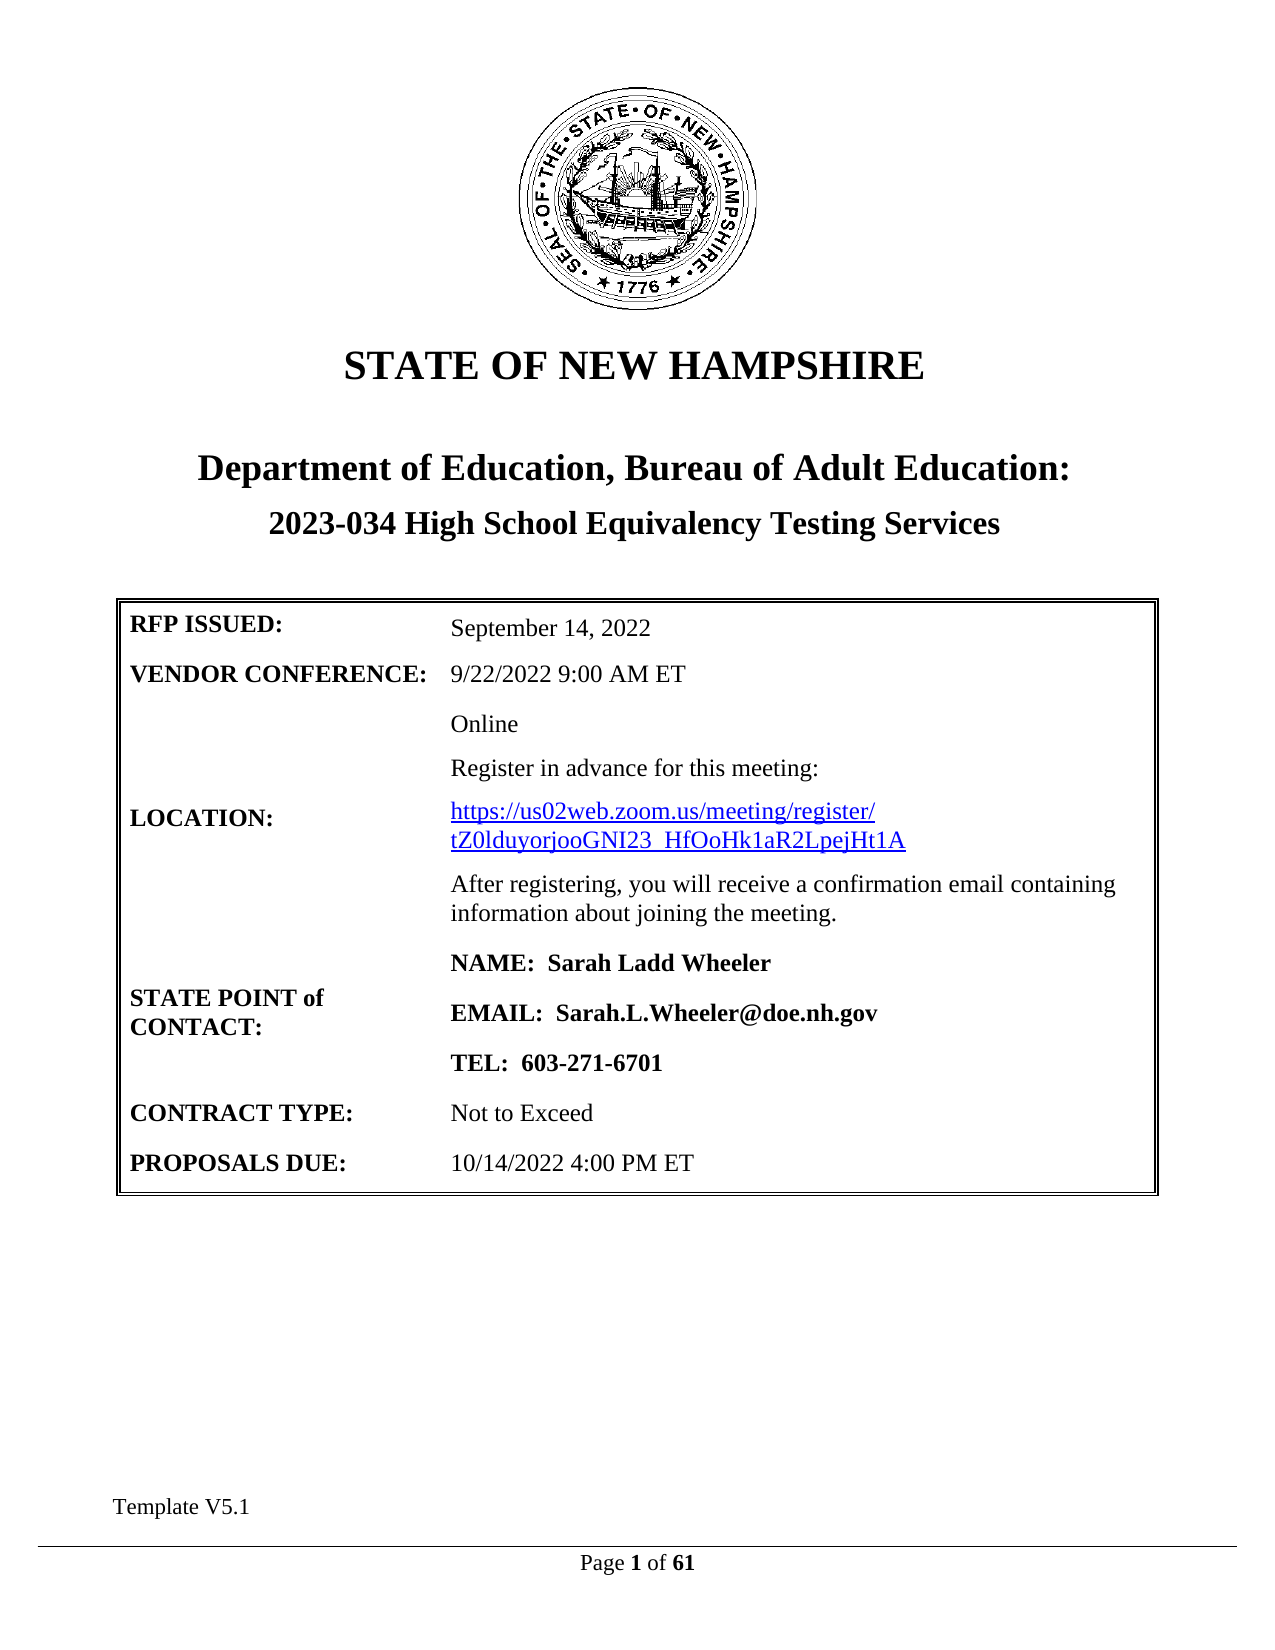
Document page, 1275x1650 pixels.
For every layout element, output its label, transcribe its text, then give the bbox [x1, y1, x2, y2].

table_cell Not to Exceed [439, 1091, 1154, 1141]
table_cell 9/22/2022 9:00 AM ET [439, 653, 1154, 703]
table_cell TEL: 603-271-6701 [439, 1041, 1154, 1091]
picture [518, 87, 757, 310]
text Department of Education, Bureau of Adult Education: [112, 445, 1156, 488]
table_header September 14, 2022 [439, 603, 1154, 653]
table_cell 10/14/2022 4:00 PM ET [439, 1141, 1154, 1191]
table_cell LOCATION: [121, 703, 439, 941]
text STATE OF NEW HAMPSHIRE [112, 341, 1156, 389]
table_cell VENDOR CONFERENCE: [121, 653, 439, 703]
table_cell Online Register in advance for this meeting: https://us02web.zoom.us/meeting/register/tZ0lduyorjooGNI23_HfOoHk1aR2LpejHt1A After registering, you will receive a confirmation email containing information about joining the meeting. [439, 703, 1154, 941]
table_cell NAME: Sarah Ladd Wheeler [439, 941, 1154, 991]
table_cell PROPOSALS DUE: [121, 1141, 439, 1191]
table_header RFP ISSUED: [121, 603, 439, 653]
table_cell EMAIL: Sarah.L.Wheeler@doe.nh.gov [439, 991, 1154, 1041]
text 2023-034 High School Equivalency Testing Services [112, 503, 1156, 542]
table_cell STATE POINT of CONTACT: [121, 941, 439, 1091]
table_cell CONTRACT TYPE: [121, 1091, 439, 1141]
